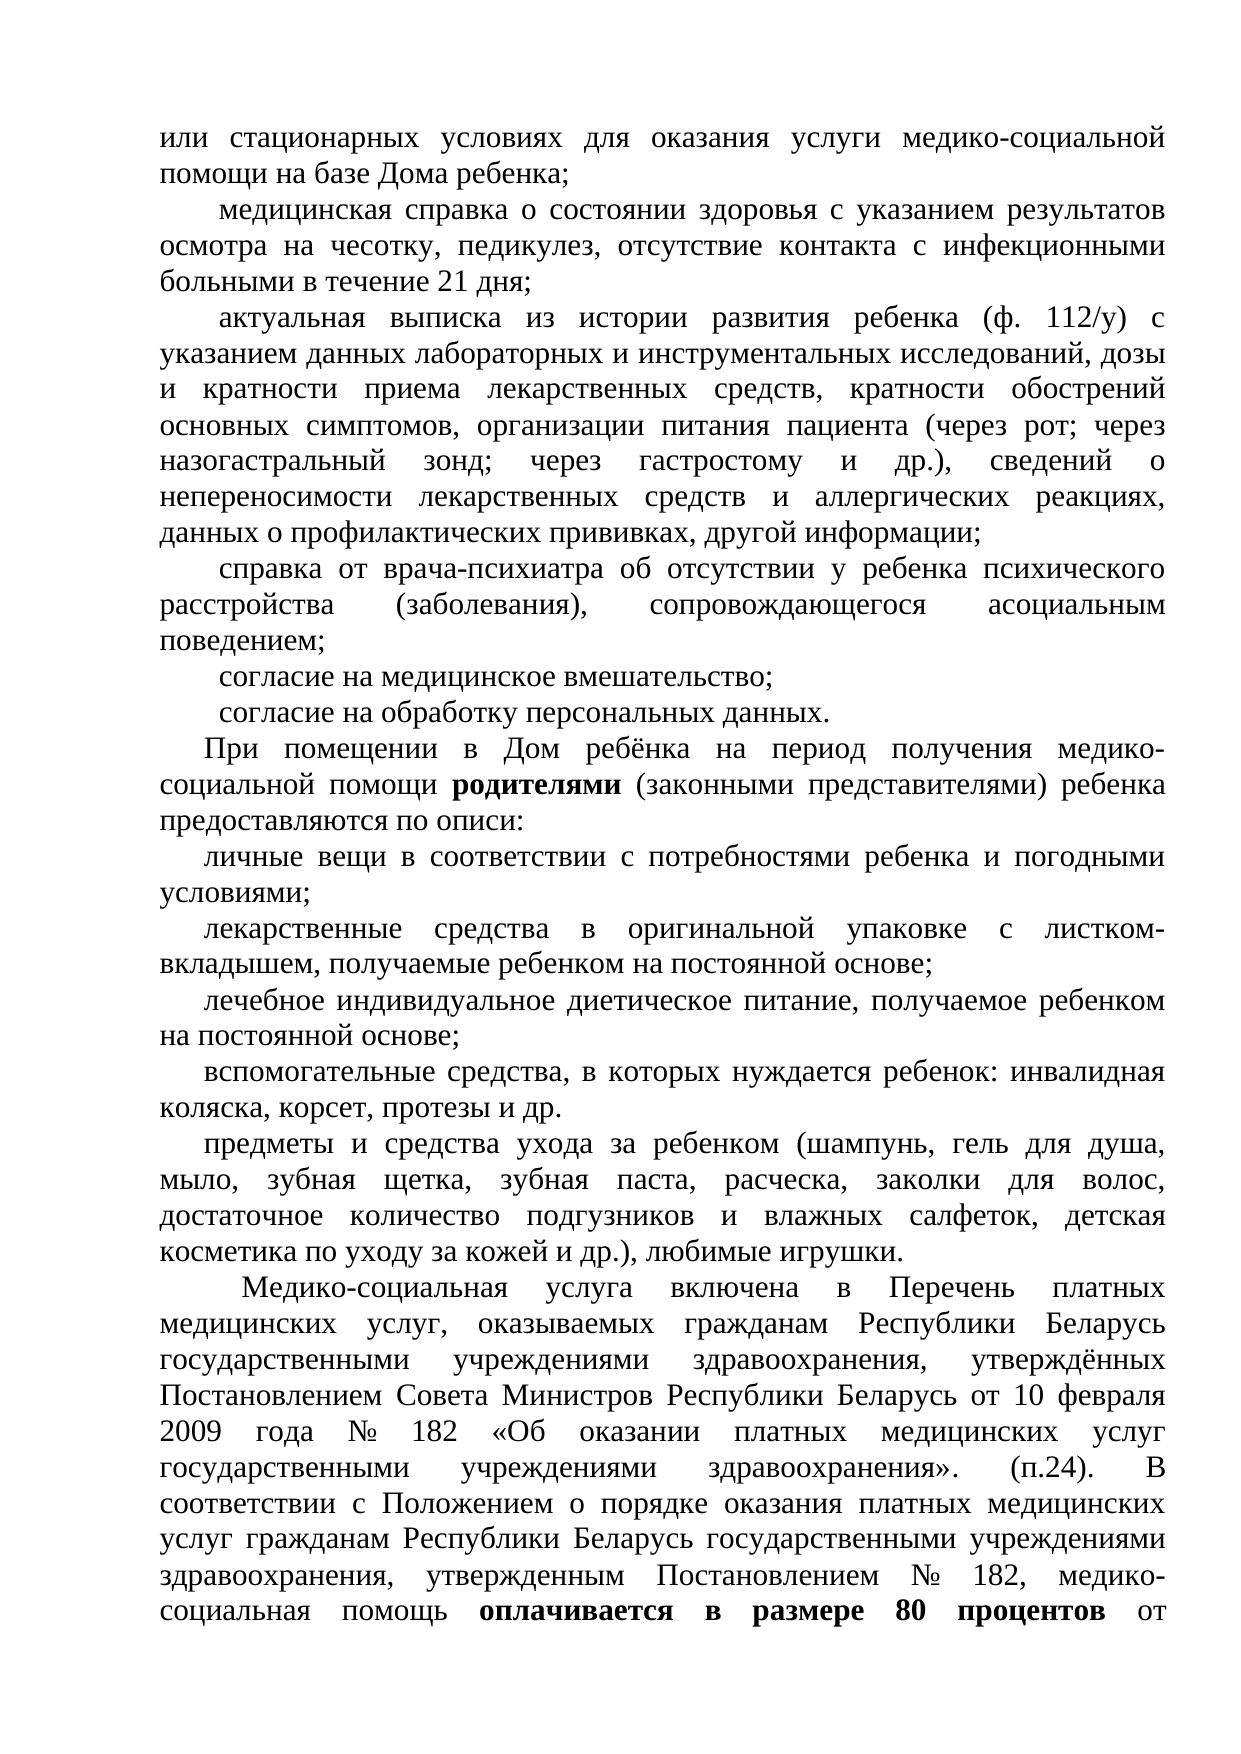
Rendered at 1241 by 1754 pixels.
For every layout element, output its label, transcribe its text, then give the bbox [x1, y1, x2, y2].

text справка от врача-психиатра об отсутствии у ребенка психического расстройства (заболевания), сопровождающегося асоциальным поведением; [159, 549, 1167, 657]
text предметы и средства ухода за ребенком (шампунь, гель для душа, мыло, зубная щетка, зубная паста, расческа, заколки для волос, достаточное количество подгузников и влажных салфеток, детская косметика по уходу за кожей и др.), любимые игрушки. [159, 1124, 1167, 1268]
text актуальная выписка из истории развития ребенка (ф. 112/у) с указанием данных лабораторных и инструментальных исследований, дозы и кратности приема лекарственных средств, кратности обострений основных симптомов, организации питания пациента (через рот; через назогастральный зонд; через гастростому и др.), сведений о непереносимости лекарственных средств и аллергических реакциях, данных о профилактических прививках, другой информации; [159, 298, 1167, 549]
text лечебное индивидуальное диетическое питание, получаемое ребенком на постоянной основе; [159, 981, 1167, 1053]
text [159, 1448, 1167, 1628]
text При помещении в Дом ребёнка на период получения медико-социальной помощи родителями (законными представителями) ребенка предоставляются по описи: [159, 729, 1167, 837]
text медицинская справка о состоянии здоровья с указанием результатов осмотра на чесотку, педикулез, отсутствие контакта с инфекционными больными в течение 21 дня; [159, 190, 1167, 298]
text согласие на обработку персональных данных. [159, 693, 1167, 729]
text личные вещи в соответствии с потребностями ребенка и погодными условиями; [159, 837, 1167, 909]
text лекарственные средства в оригинальной упаковке с листком-вкладышем, получаемые ребенком на постоянной основе; [159, 909, 1167, 981]
text согласие на медицинское вмешательство; [159, 657, 1167, 693]
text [159, 118, 1167, 190]
text вспомогательные средства, в которых нуждается ребенок: инвалидная коляска, корсет, протезы и др. [159, 1053, 1167, 1124]
